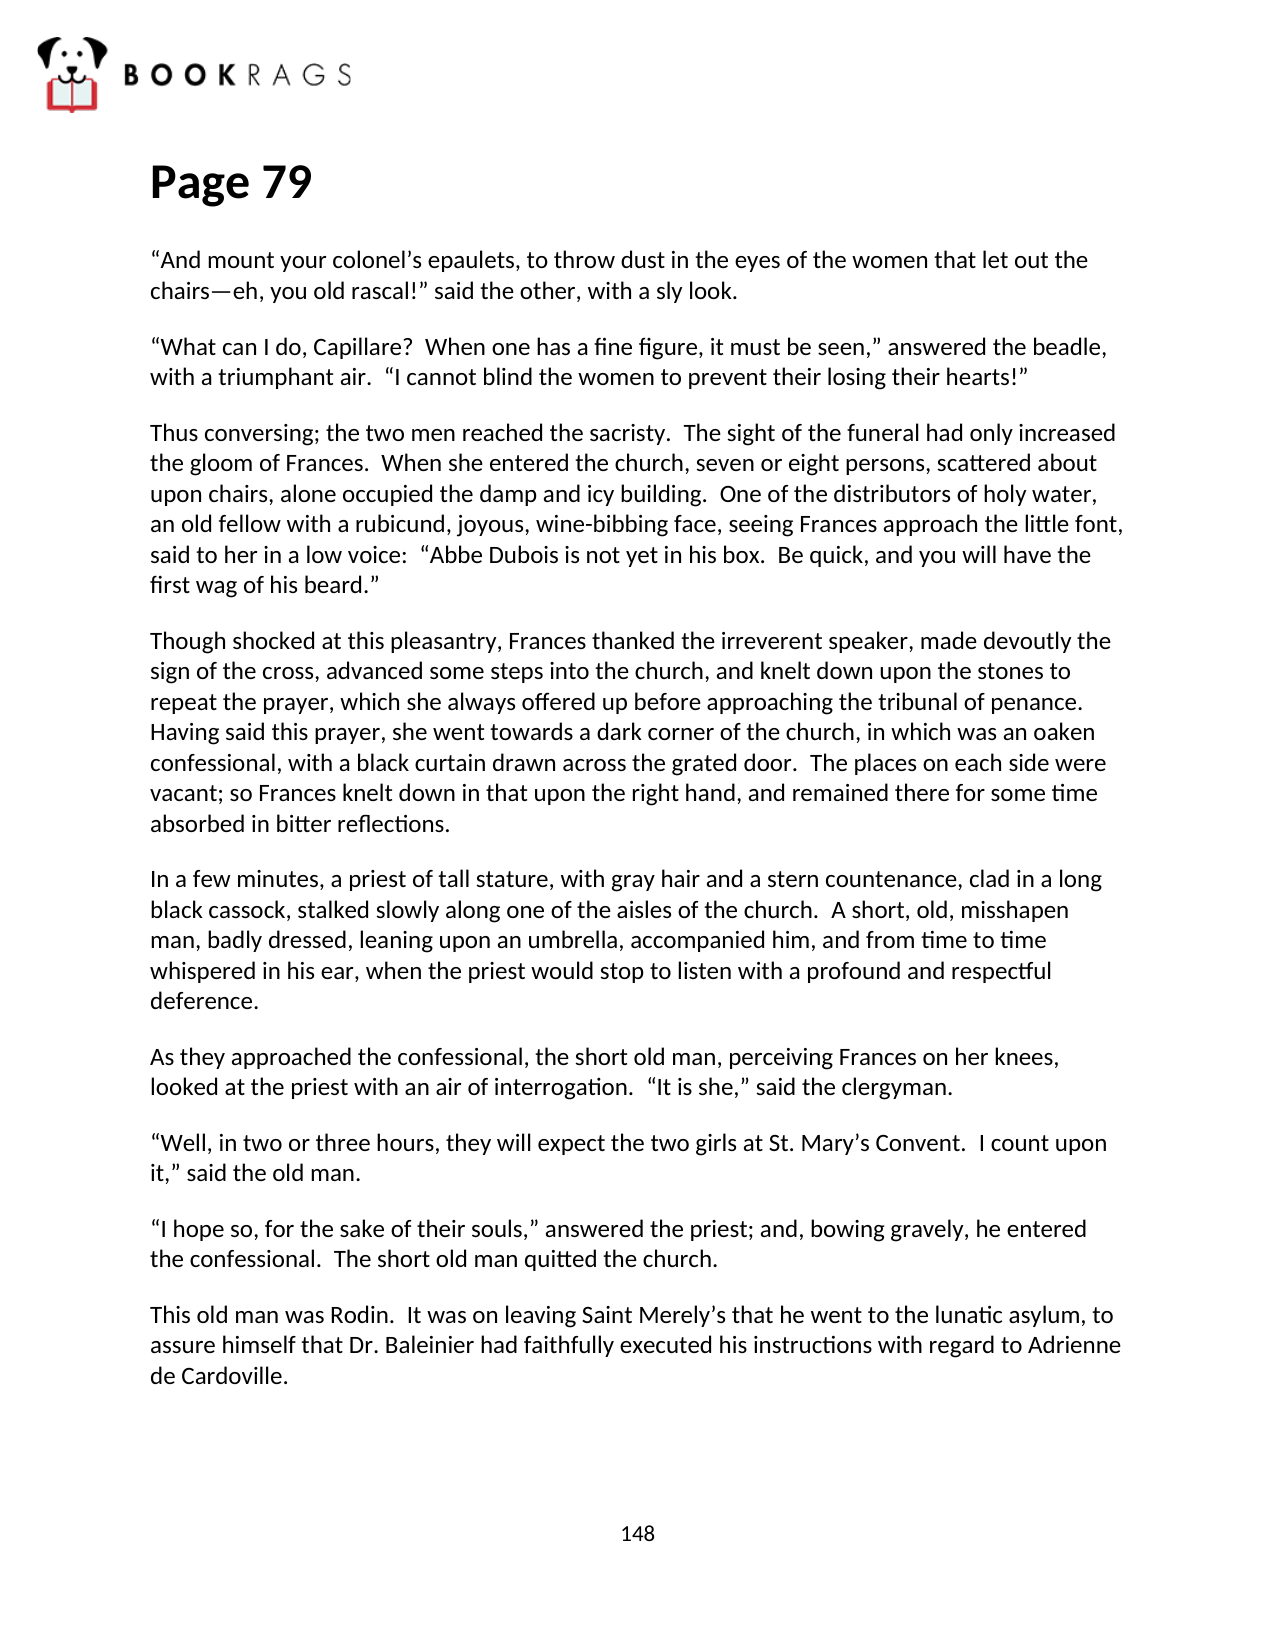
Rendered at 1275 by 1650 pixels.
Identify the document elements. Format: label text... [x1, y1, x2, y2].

text “Well, in two or three hours, they will expect the two girls at St. Mary’s Convent. I count upon it,” said the old man. [150, 1127, 1125, 1188]
text Thus conversing; the two men reached the sacristy. The sight of the funeral had only increased the gloom of Frances. When she entered the church, seven or eight persons, scattered about upon chairs, alone occupied the damp and icy building. One of the distributors of holy water, an old fellow with a rubicund, joyous, wine-bibbing face, seeing Frances approach the little font, said to her in a low voice: “Abbe Dubois is not yet in his box. Be quick, and you will have the first wag of his beard.” [150, 417, 1125, 600]
text Page 79 [150, 150, 1125, 211]
text In a few minutes, a priest of tall stature, with gray hair and a stern countenance, clad in a long black cassock, stalked slowly along one of the aisles of the church. A short, old, misshapen man, badly dressed, leaning upon an umbrella, accompanied him, and from time to time whispered in his ear, when the priest would stop to listen with a profound and respectful deference. [150, 863, 1125, 1016]
text “What can I do, Capillare? When one has a fine figure, it must be seen,” answered the beadle, with a triumphant air. “I cannot blind the women to prevent their losing their hearts!” [150, 331, 1125, 392]
text Though shocked at this pleasantry, Frances thanked the irreverent speaker, made devoutly the sign of the cross, advanced some steps into the church, and knelt down upon the stones to repeat the prayer, which she always offered up before approaching the tribunal of penance. Having said this prayer, she went towards a dark corner of the church, in which was an oaken confessional, with a black curtain drawn across the grated door. The places on each side were vacant; so Frances knelt down in that upon the right hand, and remained there for some time absorbed in bitter reflections. [150, 625, 1125, 838]
text As they approached the confessional, the short old man, perceiving Frances on her knees, looked at the priest with an air of interrogation. “It is she,” said the clergyman. [150, 1041, 1125, 1102]
picture [37, 37, 351, 113]
text This old man was Rodin. It was on leaving Saint Merely’s that he went to the lunatic asylum, to assure himself that Dr. Baleinier had faithfully executed his instructions with regard to Adrienne de Cardoville. [150, 1299, 1125, 1391]
text “And mount your colonel’s epaulets, to throw dust in the eyes of the women that let out the chairs—­eh, you old rascal!” said the other, with a sly look. [150, 244, 1125, 306]
text “I hope so, for the sake of their souls,” answered the priest; and, bowing gravely, he entered the confessional. The short old man quitted the church. [150, 1213, 1125, 1274]
